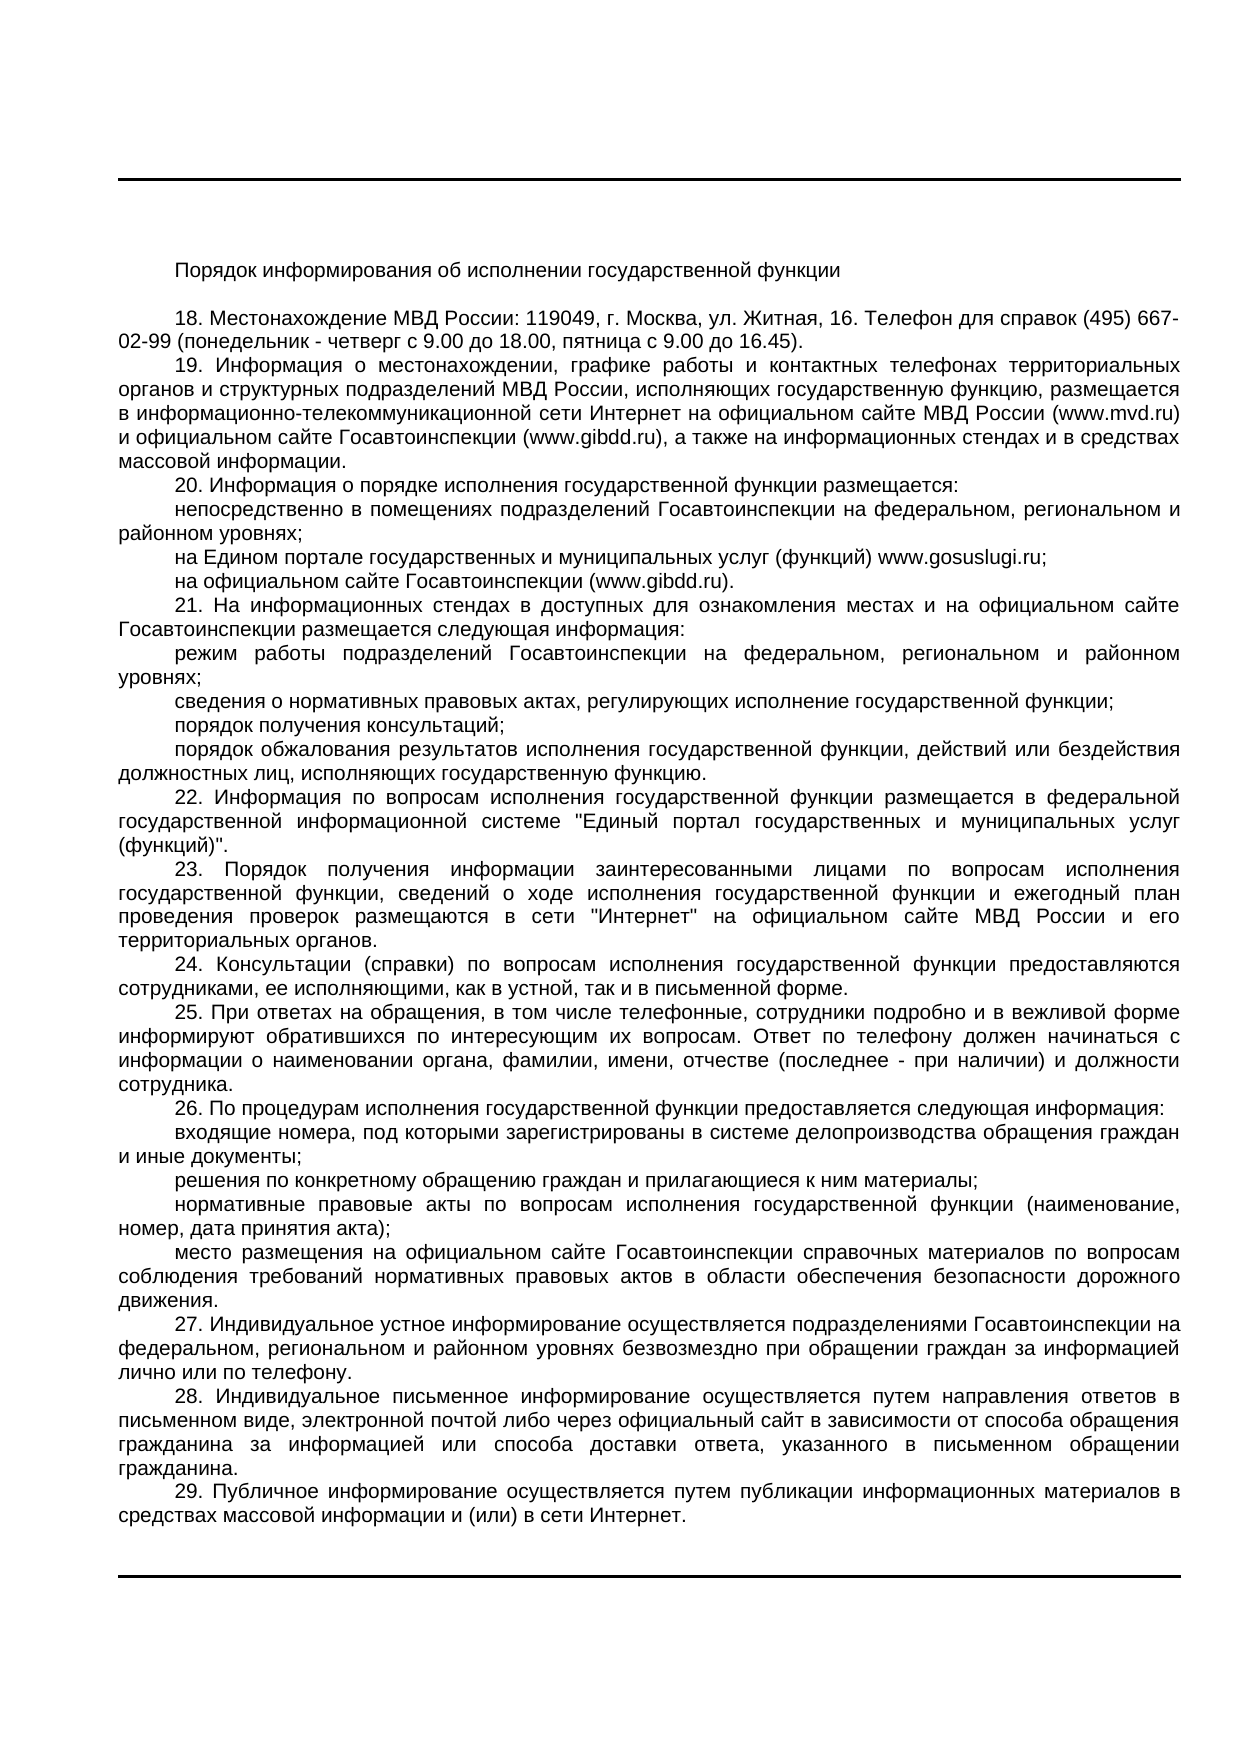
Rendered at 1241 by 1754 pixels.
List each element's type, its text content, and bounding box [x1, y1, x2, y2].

text 23. Порядок получения информации заинтересованными лицами по вопросам исполнения государственной функции, сведений о ходе исполнения государственной функции и ежегодный план проведения проверок размещаются в сети "Интернет" на официальном сайте МВД России и его территориальных органов. [118, 856, 1181, 952]
text 25. При ответах на обращения, в том числе телефонные, сотрудники подробно и в вежливой форме информируют обратившихся по интересующим их вопросам. Ответ по телефону должен начинаться с информации о наименовании органа, фамилии, имени, отчестве (последнее - при наличии) и должности сотрудника. [118, 1000, 1181, 1096]
text нормативные правовые акты по вопросам исполнения государственной функции (наименование, номер, дата принятия акта); [118, 1192, 1181, 1240]
text 20. Информация о порядке исполнения государственной функции размещается: [118, 473, 1181, 497]
text 29. Публичное информирование осуществляется путем публикации информационных материалов в средствах массовой информации и (или) в сети Интернет. [118, 1479, 1181, 1527]
text сведения о нормативных правовых актах, регулирующих исполнение государственной функции; [118, 689, 1181, 713]
text 24. Консультации (справки) по вопросам исполнения государственной функции предоставляются сотрудниками, ее исполняющими, как в устной, так и в письменной форме. [118, 952, 1181, 1000]
text 28. Индивидуальное письменное информирование осуществляется путем направления ответов в письменном виде, электронной почтой либо через официальный сайт в зависимости от способа обращения гражданина за информацией или способа доставки ответа, указанного в письменном обращении гражданина. [118, 1383, 1181, 1479]
text 27. Индивидуальное устное информирование осуществляется подразделениями Госавтоинспекции на федеральном, региональном и районном уровнях безвозмездно при обращении граждан за информацией лично или по телефону. [118, 1312, 1181, 1383]
text 21. На информационных стендах в доступных для ознакомления местах и на официальном сайте Госавтоинспекции размещается следующая информация: [118, 593, 1181, 641]
text место размещения на официальном сайте Госавтоинспекции справочных материалов по вопросам соблюдения требований нормативных правовых актов в области обеспечения безопасности дорожного движения. [118, 1240, 1181, 1312]
text Порядок информирования об исполнении государственной функции [118, 257, 1181, 281]
text на официальном сайте Госавтоинспекции (www.gibdd.ru). [118, 569, 1181, 593]
text режим работы подразделений Госавтоинспекции на федеральном, региональном и районном уровнях; [118, 641, 1181, 689]
text порядок получения консультаций; [118, 713, 1181, 737]
text порядок обжалования результатов исполнения государственной функции, действий или бездействия должностных лиц, исполняющих государственную функцию. [118, 737, 1181, 784]
text 26. По процедурам исполнения государственной функции предоставляется следующая информация: [118, 1096, 1181, 1120]
text входящие номера, под которыми зарегистрированы в системе делопроизводства обращения граждан и иные документы; [118, 1120, 1181, 1168]
text 18. Местонахождение МВД России: 119049, г. Москва, ул. Житная, 16. Телефон для справок (495) 667-02-99 (понедельник - четверг с 9.00 до 18.00, пятница с 9.00 до 16.45). [118, 305, 1181, 353]
text непосредственно в помещениях подразделений Госавтоинспекции на федеральном, региональном и районном уровнях; [118, 497, 1181, 545]
text на Едином портале государственных и муниципальных услуг (функций) www.gosuslugi.ru; [118, 545, 1181, 569]
text 22. Информация по вопросам исполнения государственной функции размещается в федеральной государственной информационной системе "Единый портал государственных и муниципальных услуг (функций)". [118, 784, 1181, 856]
text решения по конкретному обращению граждан и прилагающиеся к ним материалы; [118, 1168, 1181, 1192]
text 19. Информация о местонахождении, графике работы и контактных телефонах территориальных органов и структурных подразделений МВД России, исполняющих государственную функцию, размещается в информационно-телекоммуникационной сети Интернет на официальном сайте МВД России (www.mvd.ru) и официальном сайте Госавтоинспекции (www.gibdd.ru), а также на информационных стендах и в средствах массовой информации. [118, 353, 1181, 473]
